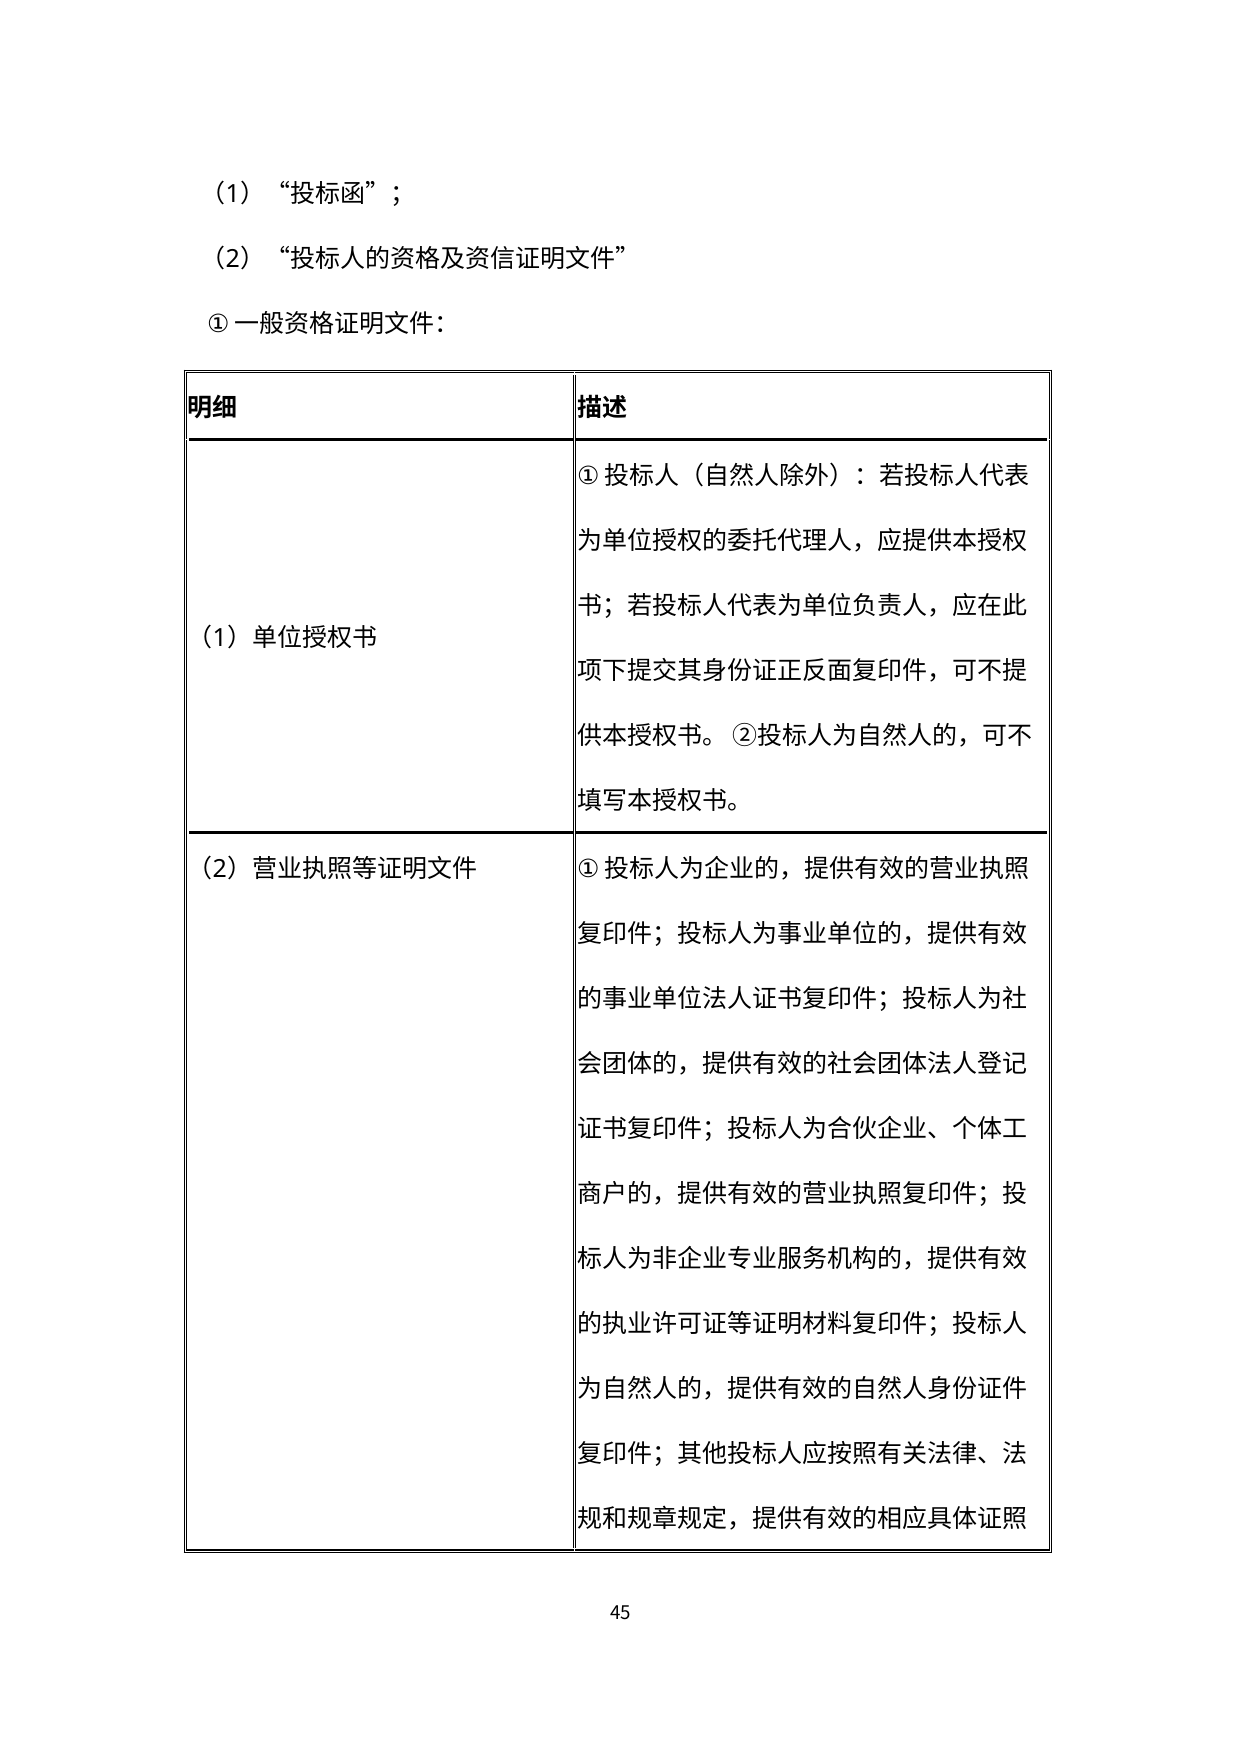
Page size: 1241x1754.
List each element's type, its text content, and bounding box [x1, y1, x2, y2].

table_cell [575, 831, 1049, 1549]
table_cell （2）营业执照等证明文件 [187, 831, 574, 1549]
table_header 明细 [187, 373, 574, 438]
table_cell ①投标人（自然人除外）：若投标人代表为单位授权的委托代理人，应提供本授权书；若投标人代表为单位负责人，应在此项下提交其身份证正反面复印件，可不提供本授权书。 ②投标人为自然人的，可不填写本授权书。 [576, 438, 1050, 831]
text （1）“投标函”； （2）“投标人的资格及资信证明文件” ①一般资格证明文件： [187, 159, 1053, 354]
table_header 描述 [575, 373, 1049, 438]
table_cell （1）单位授权书 [185, 438, 573, 831]
